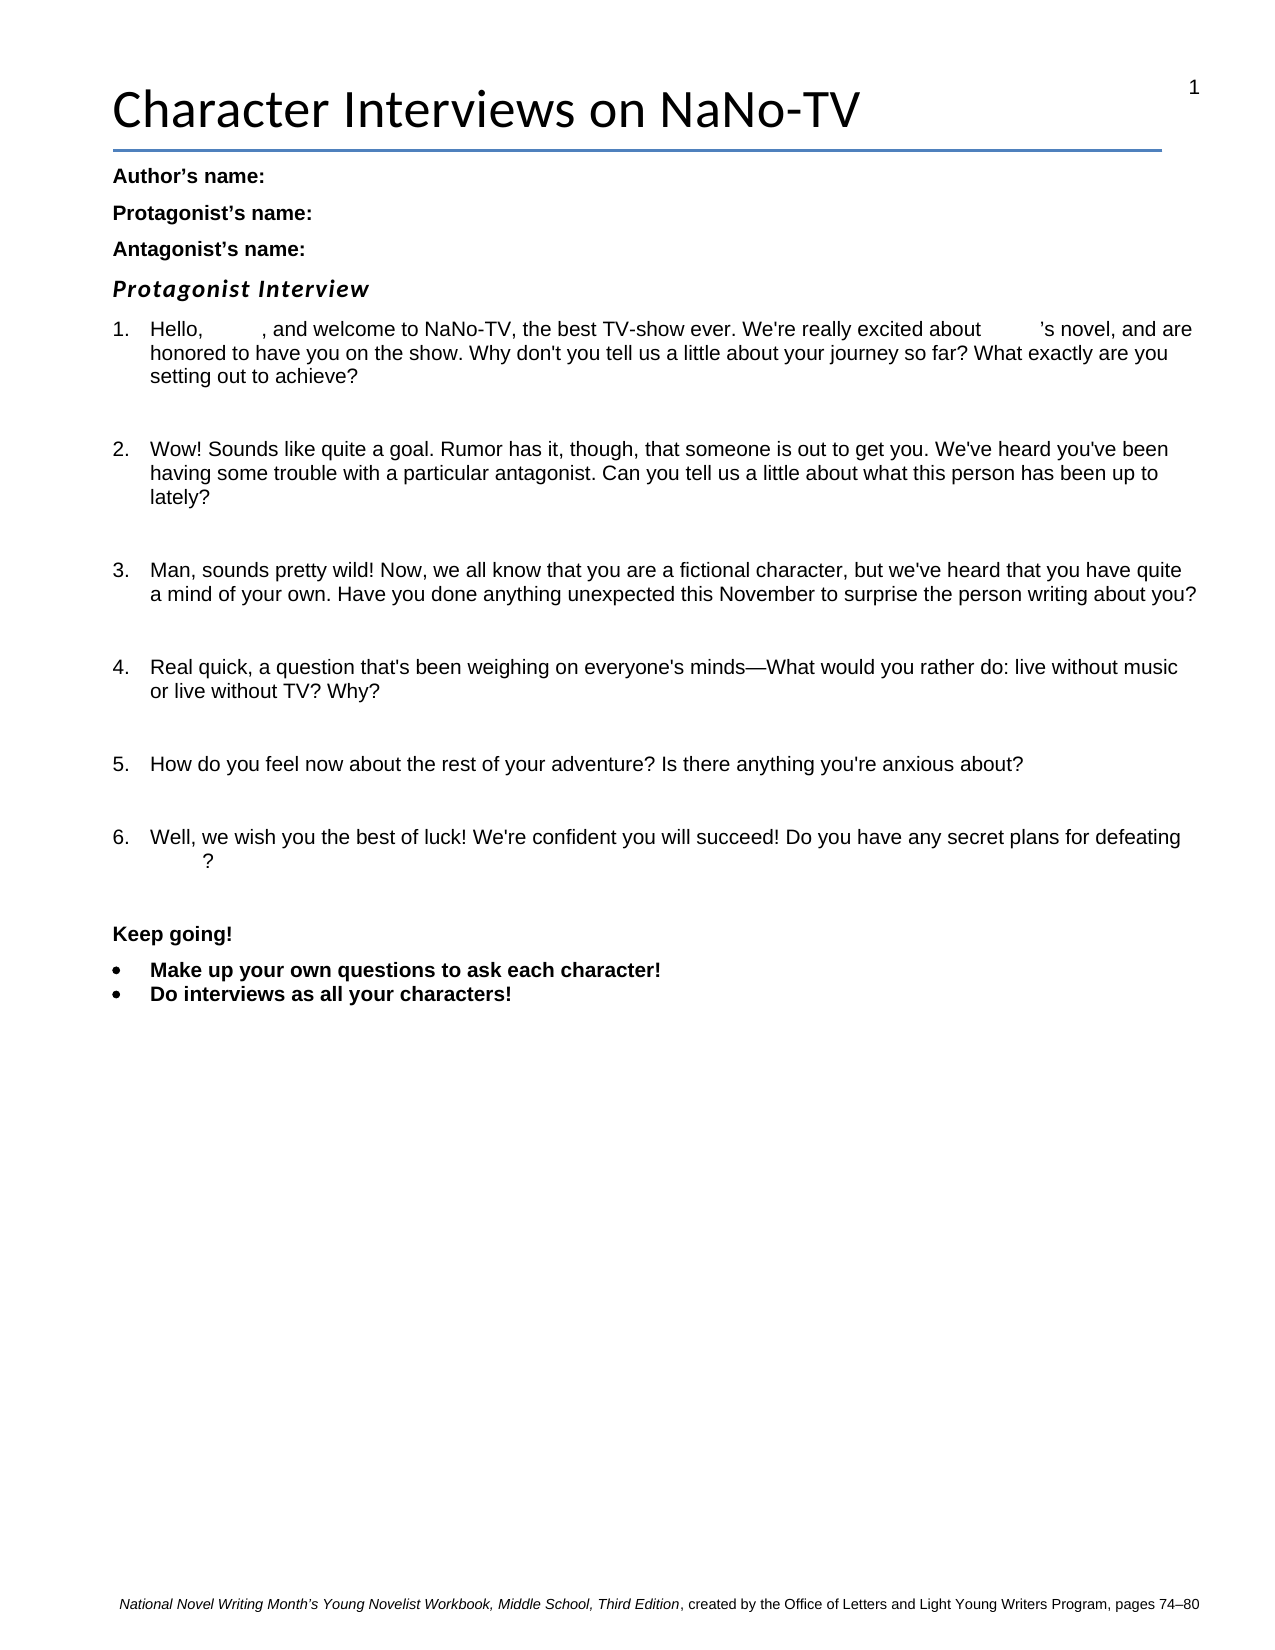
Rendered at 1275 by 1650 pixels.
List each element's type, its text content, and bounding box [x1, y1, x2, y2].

list Make up your own questions to ask each character! [112, 958, 1200, 982]
subtitle Protagonist Interview [112, 273, 1200, 304]
list How do you feel now about the rest of your adventure? Is there anything you're anxious about? [112, 752, 1200, 776]
text Antagonist’s name: [112, 237, 1200, 261]
text Protagonist’s name: [112, 201, 1200, 224]
text Author’s name: [112, 164, 1200, 188]
list Do interviews as all your characters! [112, 982, 1200, 1006]
list Wow! Sounds like quite a goal. Rumor has it, though, that someone is out to get you. We've heard you've been having some trouble with a particular antagonist. Can you tell us a little about what this person has been up to lately? [112, 437, 1200, 509]
list Man, sounds pretty wild! Now, we all know that you are a fictional character, but we've heard that you have quite a mind of your own. Have you done anything unexpected this November to surprise the person writing about you? [112, 558, 1200, 606]
list Well, we wish you the best of luck! We're confident you will succeed! Do you have any secret plans for defeating ? [112, 825, 1200, 873]
list Real quick, a question that's been weighing on everyone's minds—What would you rather do: live without music or live without TV? Why? [112, 655, 1200, 703]
list Hello, , and welcome to NaNo-TV, the best TV-show ever. We're really excited about ’s novel, and are honored to have you on the show. Why don't you tell us a little about your journey so far? What exactly are you setting out to achieve? [112, 316, 1200, 388]
text Keep going! [112, 922, 1200, 946]
